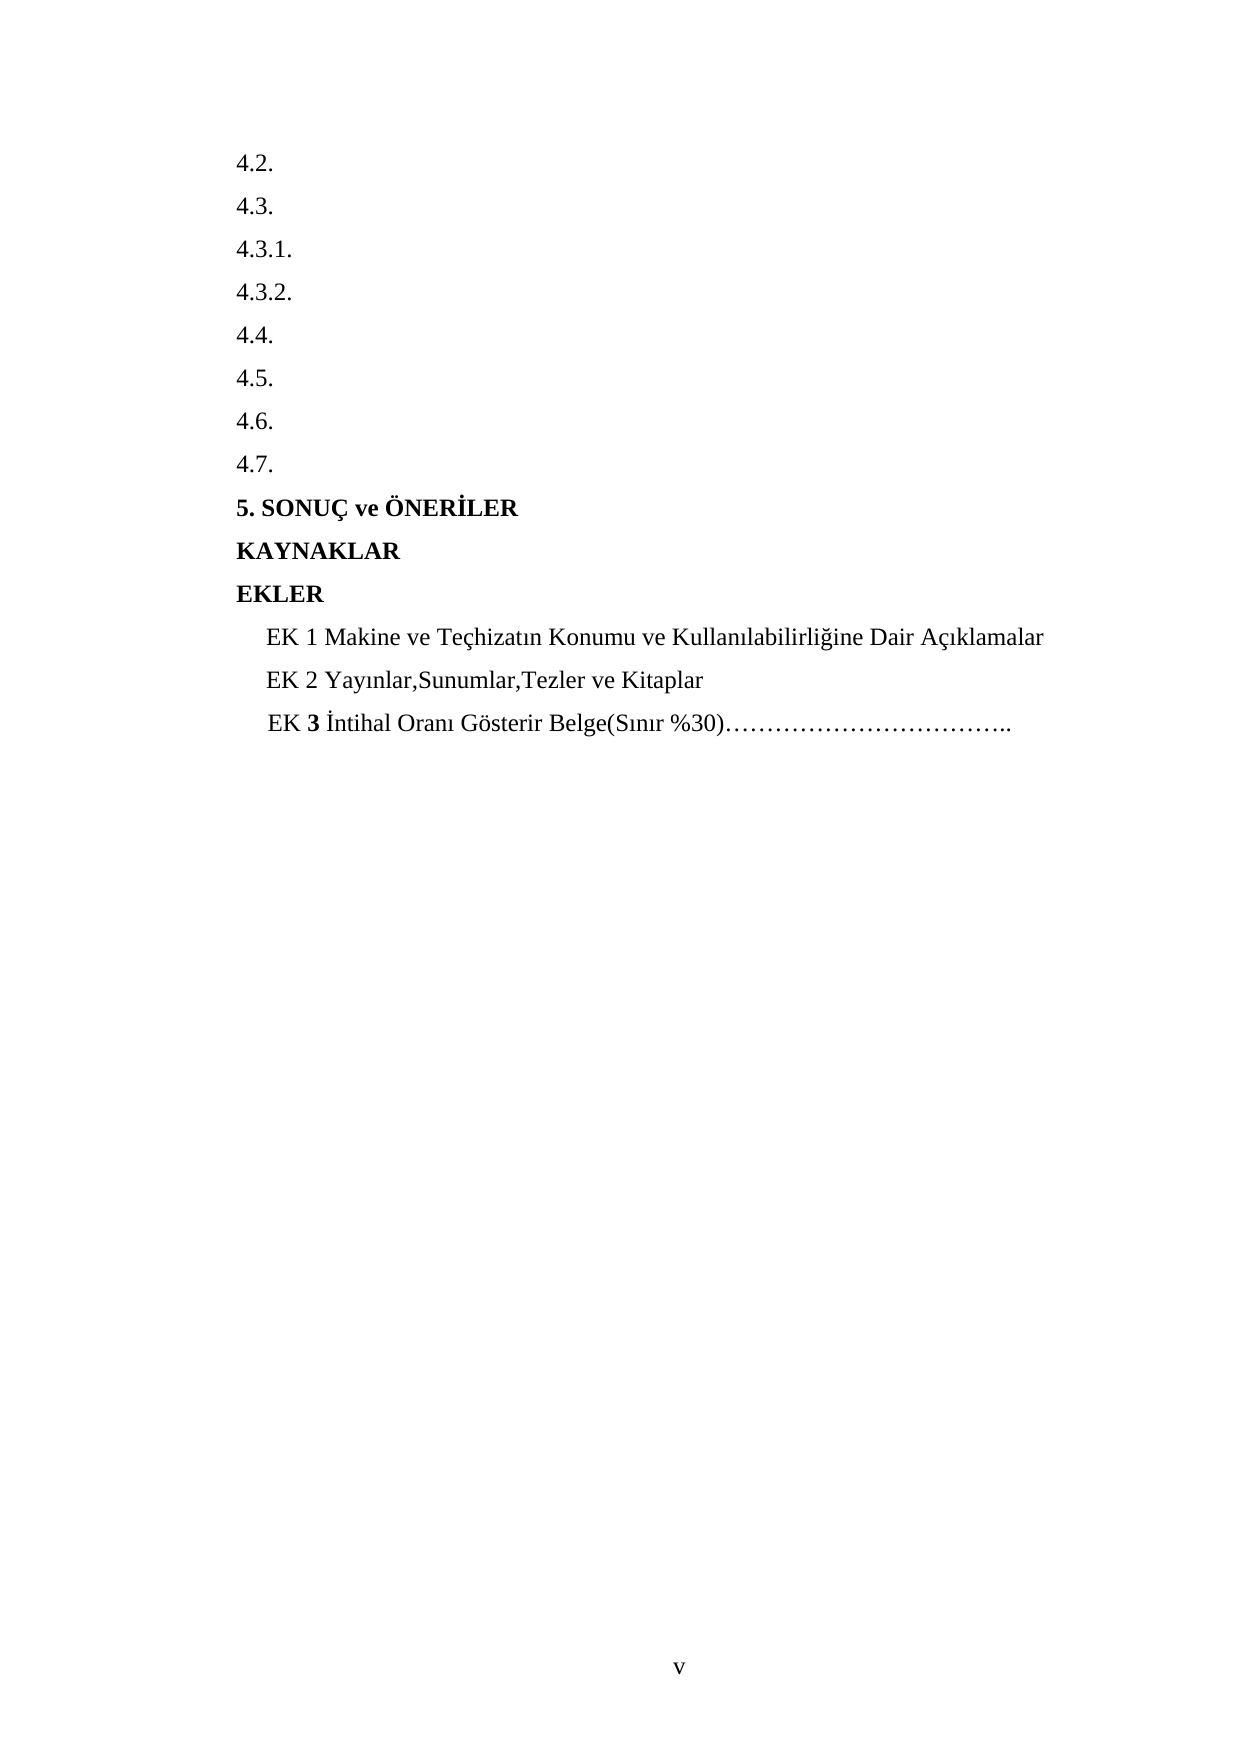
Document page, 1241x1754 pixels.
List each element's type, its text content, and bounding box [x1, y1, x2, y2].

text EK 3 İntihal Oranı Gösterir Belge(Sınır %30)…………………………….. 111 [236, 708, 1122, 737]
text EK 1 Makine ve Teçhizatın Konumu ve Kullanılabilirliğine Dair Açıklamalar 111 [266, 622, 1122, 651]
text 5. SONUÇ ve ÖNERİLER 84 [236, 493, 1122, 521]
text 4.3.1. 48 [236, 234, 1122, 263]
text 4.7. 77 [236, 449, 1122, 478]
text EK 2 Yayınlar,Sunumlar,Tezler ve Kitaplar 111 [266, 665, 1122, 694]
text 4.4. 66 [236, 320, 1122, 349]
text EKLER 111 [236, 579, 1122, 608]
text 4.3. 48 [236, 191, 1122, 219]
text 4.6. 73 [236, 406, 1122, 435]
text KAYNAKLAR 97 [236, 536, 1122, 564]
text 4.3.2. 55 [236, 277, 1122, 306]
text 4.2. 44 [236, 148, 1122, 176]
text 4.5. 67 [236, 363, 1122, 392]
